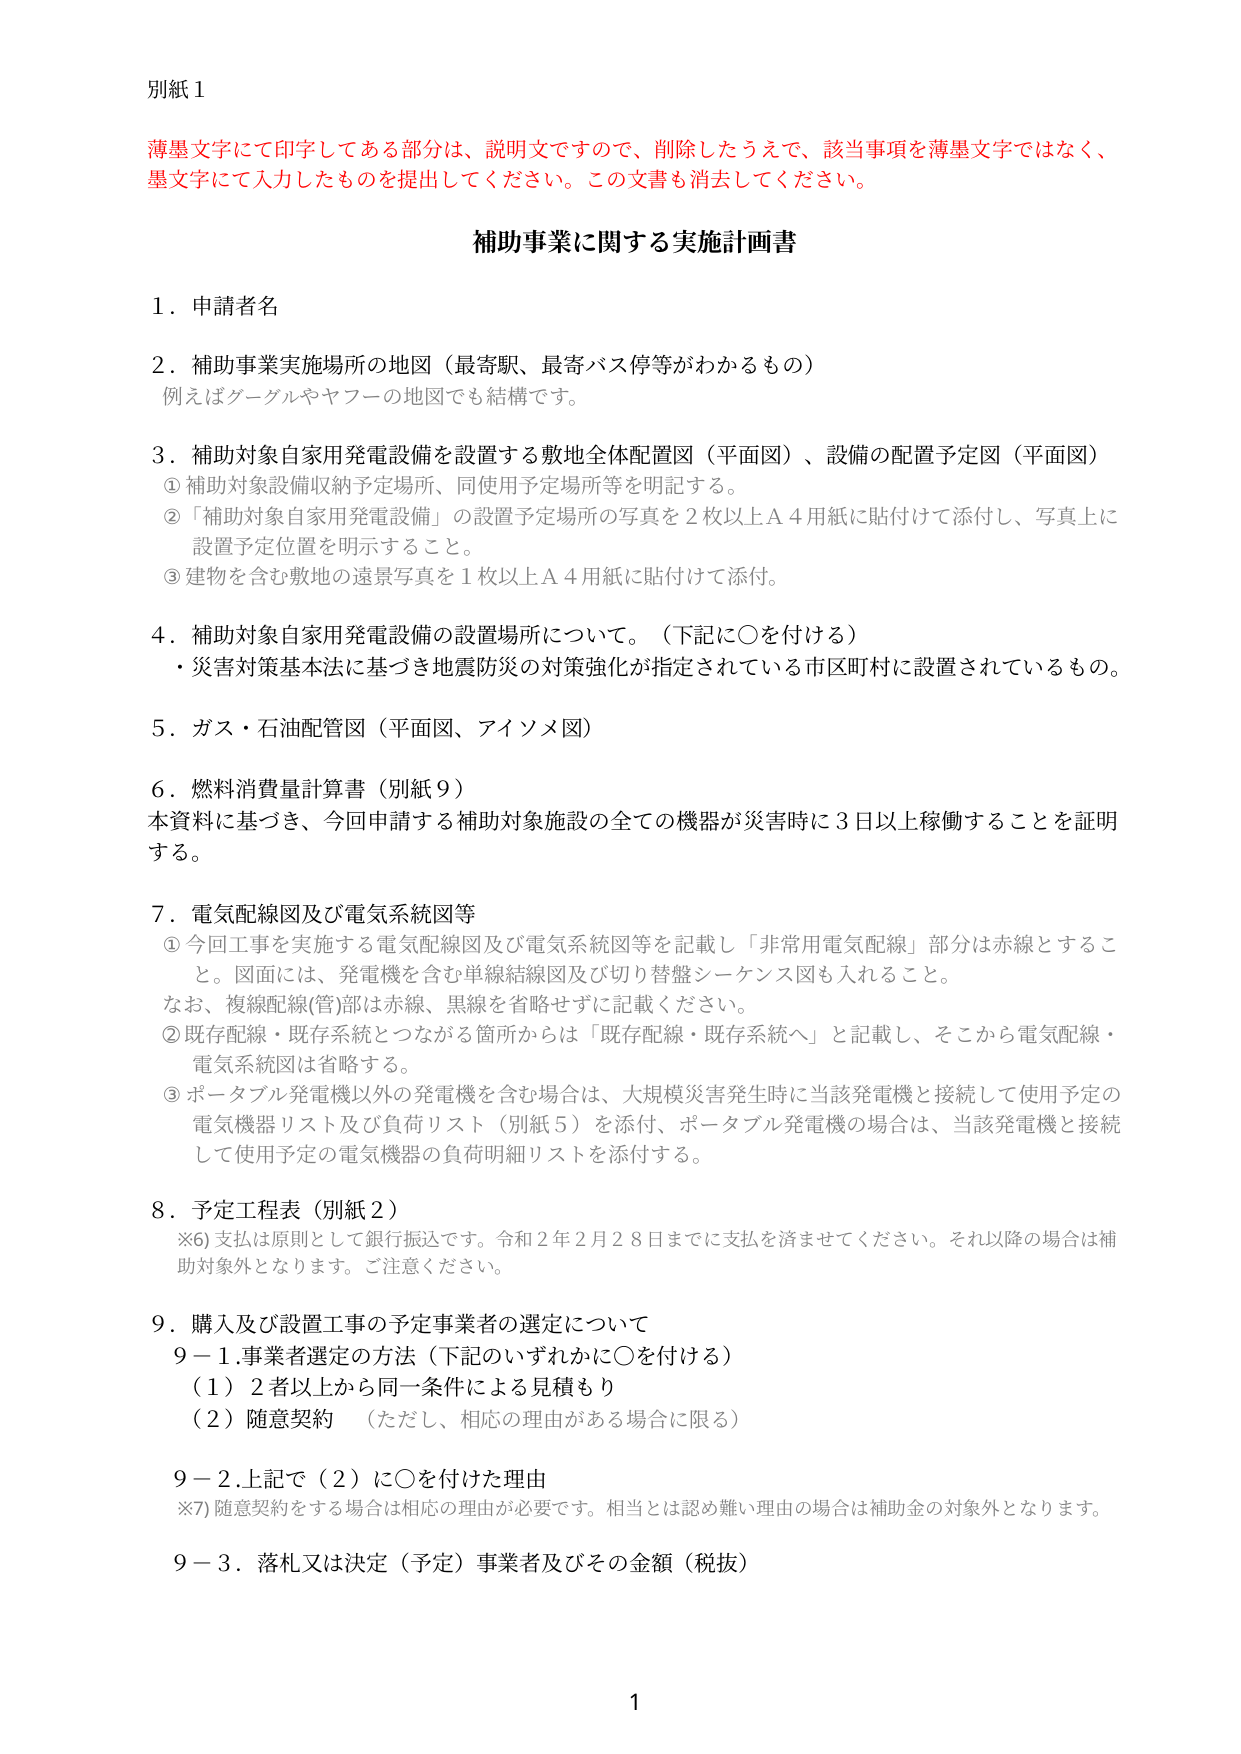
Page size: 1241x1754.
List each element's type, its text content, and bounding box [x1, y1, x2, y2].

text 補助事業に関する実施計画書 [148, 223, 1122, 259]
text ➁既存配線・既存系統とつながる箇所からは「既存配線・既存系統へ」と記載し、そこから電気配線・電気系統図は省略する。 [162, 1018, 1122, 1078]
text （１）２者以上から同一条件による見積もり [181, 1371, 1122, 1402]
text ５．ガス・石油配管図（平面図、アイソメ図） [148, 711, 1122, 743]
text （２）随意契約 （ただし、相応の理由がある場合に限る） [181, 1402, 1122, 1433]
text ②「補助対象自家用発電設備」の設置予定場所の写真を２枚以上Ａ４用紙に貼付けて添付し、写真上に設置予定位置を明示すること。 [163, 500, 1122, 560]
text ・災害対策基本法に基づき地震防災の対策強化が指定されている市区町村に設置されているもの。 [148, 650, 1122, 682]
text 本資料に基づき、今回申請する補助対象施設の全ての機器が災害時に３日以上稼働することを証明する。 [148, 804, 1122, 867]
text ①補助対象設備収納予定場所、同使用予定場所等を明記する。 [163, 470, 1122, 500]
text 別紙１ [148, 74, 1122, 104]
text 薄墨文字にて印字してある部分は、説明文ですので、削除したうえで、該当事項を薄墨文字ではなく、墨文字にて入力したものを提出してください。この文書も消去してください。 [148, 133, 1122, 193]
text １．申請者名 [148, 289, 1122, 320]
text ③ポータブル発電機以外の発電機を含む場合は、大規模災害発生時に当該発電機と接続して使用予定の電気機器リスト及び負荷リスト（別紙５）を添付、ポータブル発電機の場合は、当該発電機と接続して使用予定の電気機器の負荷明細リストを添付する。 [162, 1078, 1122, 1168]
text ③建物を含む敷地の遠景写真を１枚以上Ａ４用紙に貼付けて添付。 [163, 560, 1122, 590]
text 例えばグーグルやヤフーの地図でも結構です。 [163, 380, 1122, 410]
text なお、複線配線(管)部は赤線、黒線を省略せずに記載ください。 [162, 988, 1122, 1018]
text ６．燃料消費量計算書（別紙９） [148, 773, 1122, 804]
text ９－３．落札又は決定（予定）事業者及びその金額（税抜） [169, 1546, 1122, 1577]
text ７．電気配線図及び電気系統図等 [148, 897, 1122, 928]
text ①今回工事を実施する電気配線図及び電気系統図等を記載し「非常用電気配線」部分は赤線とすること。図面には、発電機を含む単線結線図及び切り替盤シーケンス図も入れること。 [162, 928, 1122, 988]
text ※7) 随意契約をする場合は相応の理由が必要です。相当とは認め難い理由の場合は補助金の対象外となります。 [148, 1493, 1122, 1521]
text ２．補助事業実施場所の地図（最寄駅、最寄バス停等がわかるもの） [148, 349, 1122, 380]
text ４．補助対象自家用発電設備の設置場所について。（下記に○を付ける） [148, 619, 1122, 650]
text ９－１.事業者選定の方法（下記のいずれかに〇を付ける） [169, 1339, 1122, 1371]
text ９－２.上記で（２）に○を付けた理由 [169, 1462, 1122, 1493]
text ８．予定工程表（別紙２） [148, 1194, 1122, 1225]
text ※6) 支払は原則として銀行振込です。令和２年２月２８日までに支払を済ませてください。それ以降の場合は補助対象外となります。ご注意ください。 [177, 1225, 1122, 1279]
text ９．購入及び設置工事の予定事業者の選定について [148, 1308, 1122, 1339]
text ３．補助対象自家用発電設備を設置する敷地全体配置図（平面図）、設備の配置予定図（平面図） [148, 438, 1122, 470]
